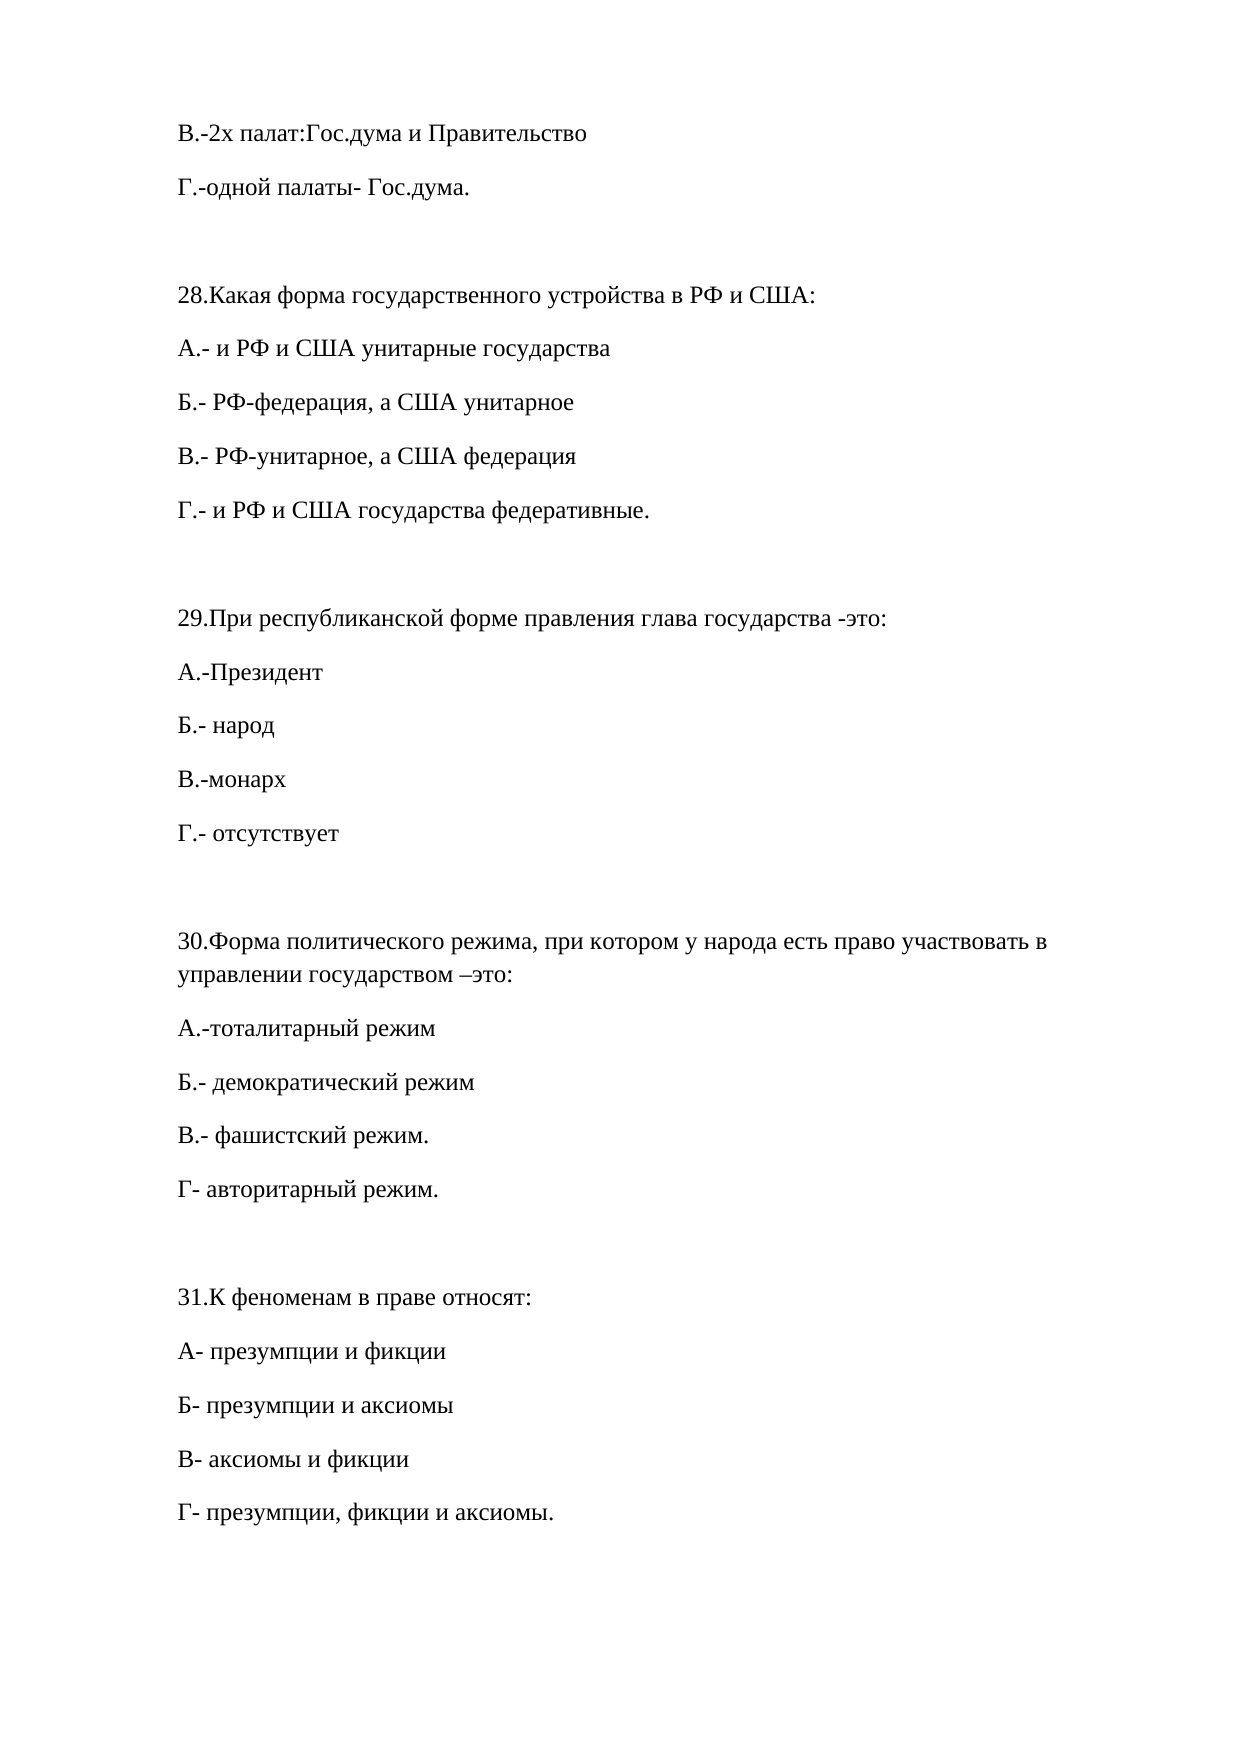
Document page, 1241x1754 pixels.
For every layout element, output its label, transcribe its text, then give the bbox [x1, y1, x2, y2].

text 29.При республиканской форме правления глава государства -это: [177, 603, 1152, 632]
text Г.- и РФ и США государства федеративные. [177, 495, 1152, 524]
text А.-Президент [177, 657, 1152, 685]
text Г.- отсутствует [177, 818, 1152, 847]
text Г.-одной палаты- Гос.дума. [177, 172, 1152, 201]
text А- презумпции и фикции [177, 1336, 1152, 1365]
text Б- презумпции и аксиомы [177, 1390, 1152, 1418]
text А.-тоталитарный режим [177, 1013, 1152, 1042]
text В.- фашистский режим. [177, 1121, 1152, 1149]
text В.-монарх [177, 764, 1152, 793]
text Б.- народ [177, 711, 1152, 739]
text Г- авторитарный режим. [177, 1174, 1152, 1203]
text Б.- РФ-федерация, а США унитарное [177, 387, 1152, 416]
text 31.К феноменам в праве относят: [177, 1282, 1152, 1311]
text Г- презумпции, фикции и аксиомы. [177, 1497, 1152, 1526]
text 28.Какая форма государственного устройства в РФ и США: [177, 280, 1152, 308]
text 30.Форма политического режима, при котором у народа есть право участвовать в управлении государством –это: [177, 926, 1152, 988]
text В.-2х палат:Гос.дума и Правительство [177, 118, 1152, 147]
text А.- и РФ и США унитарные государства [177, 333, 1152, 362]
text В.- РФ-унитарное, а США федерация [177, 441, 1152, 470]
text В- аксиомы и фикции [177, 1444, 1152, 1472]
text Б.- демократический режим [177, 1067, 1152, 1095]
